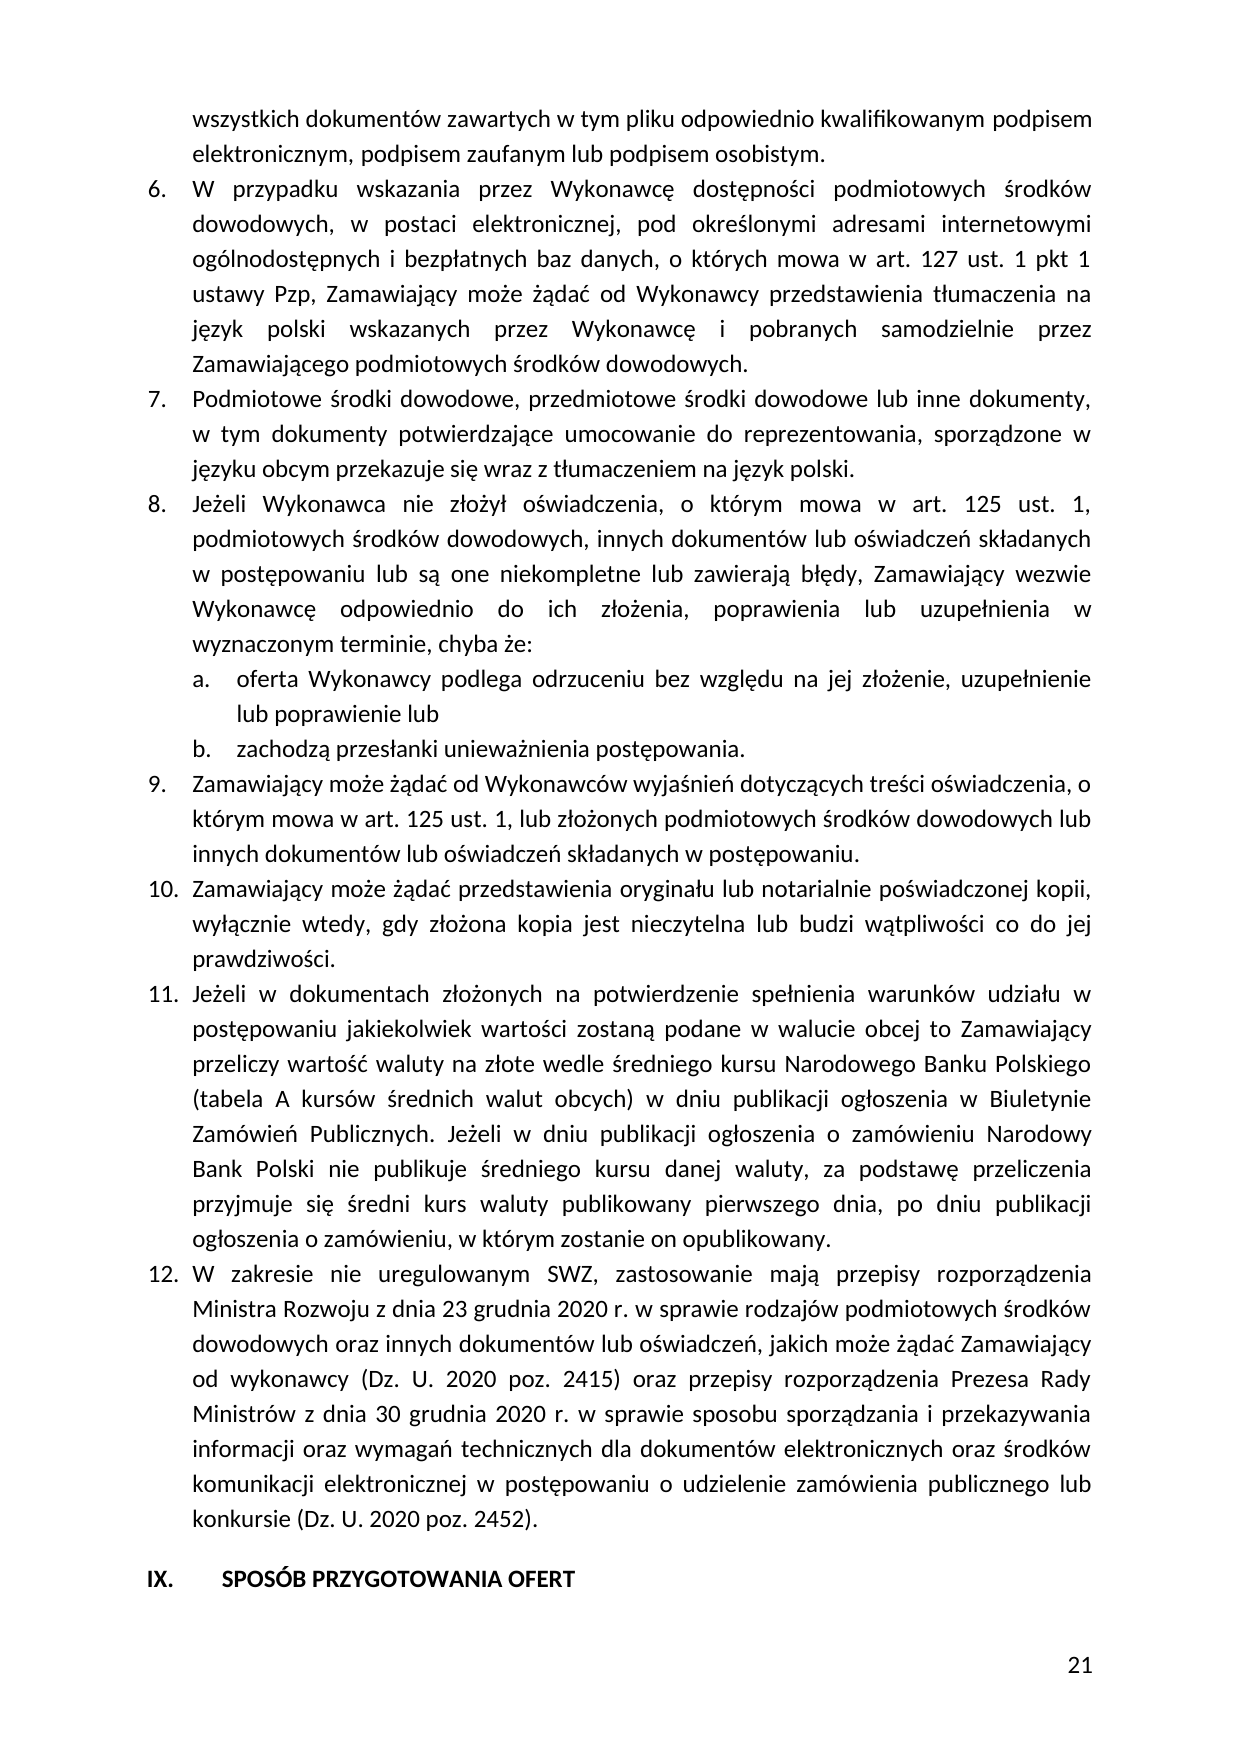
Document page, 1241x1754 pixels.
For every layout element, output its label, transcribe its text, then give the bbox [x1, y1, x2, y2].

list SPOSÓB PRZYGOTOWANIA OFERT [147, 1563, 1093, 1594]
list Jeżeli Wykonawca nie złożył oświadczenia, o którym mowa w art. 125 ust. 1, podmiotowych środków dowodowych, innych dokumentów lub oświadczeń składanych w postępowaniu lub są one niekompletne lub zawierają błędy, Zamawiający wezwie Wykonawcę odpowiednio do ich złożenia, poprawienia lub uzupełnienia w wyznaczonym terminie, chyba że: [148, 488, 1093, 659]
list Zamawiający może żądać przedstawienia oryginału lub notarialnie poświadczonej kopii, wyłącznie wtedy, gdy złożona kopia jest nieczytelna lub budzi wątpliwości co do jej prawdziwości. [148, 873, 1093, 974]
list a. oferta Wykonawcy podlega odrzuceniu bez względu na jej złożenie, uzupełnienie lub poprawienie lub [192, 663, 1093, 729]
list b. zachodzą przesłanki unieważnienia postępowania. [192, 733, 1093, 764]
list Zamawiający może żądać od Wykonawców wyjaśnień dotyczących treści oświadczenia, o którym mowa w art. 125 ust. 1, lub złożonych podmiotowych środków dowodowych lub innych dokumentów lub oświadczeń składanych w postępowaniu. [148, 768, 1093, 869]
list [148, 103, 1093, 169]
list Podmiotowe środki dowodowe, przedmiotowe środki dowodowe lub inne dokumenty, w tym dokumenty potwierdzające umocowanie do reprezentowania, sporządzone w języku obcym przekazuje się wraz z tłumaczeniem na język polski. [148, 383, 1093, 484]
list Jeżeli w dokumentach złożonych na potwierdzenie spełnienia warunków udziału w postępowaniu jakiekolwiek wartości zostaną podane w walucie obcej to Zamawiający przeliczy wartość waluty na złote wedle średniego kursu Narodowego Banku Polskiego (tabela A kursów średnich walut obcych) w dniu publikacji ogłoszenia w Biuletynie Zamówień Publicznych. Jeżeli w dniu publikacji ogłoszenia o zamówieniu Narodowy Bank Polski nie publikuje średniego kursu danej waluty, za podstawę przeliczenia przyjmuje się średni kurs waluty publikowany pierwszego dnia, po dniu publikacji ogłoszenia o zamówieniu, w którym zostanie on opublikowany. [148, 978, 1093, 1254]
list W zakresie nie uregulowanym SWZ, zastosowanie mają przepisy rozporządzenia Ministra Rozwoju z dnia 23 grudnia 2020 r. w sprawie rodzajów podmiotowych środków dowodowych oraz innych dokumentów lub oświadczeń, jakich może żądać Zamawiający od wykonawcy (Dz. U. 2020 poz. 2415) oraz przepisy rozporządzenia Prezesa Rady Ministrów z dnia 30 grudnia 2020 r. w sprawie sposobu sporządzania i przekazywania informacji oraz wymagań technicznych dla dokumentów elektronicznych oraz środków komunikacji elektronicznej w postępowaniu o udzielenie zamówienia publicznego lub konkursie (Dz. U. 2020 poz. 2452). [148, 1258, 1093, 1534]
list W przypadku wskazania przez Wykonawcę dostępności podmiotowych środków dowodowych, w postaci elektronicznej, pod określonymi adresami internetowymi ogólnodostępnych i bezpłatnych baz danych, o których mowa w art. 127 ust. 1 pkt 1 ustawy Pzp, Zamawiający może żądać od Wykonawcy przedstawienia tłumaczenia na język polski wskazanych przez Wykonawcę i pobranych samodzielnie przez Zamawiającego podmiotowych środków dowodowych. [148, 173, 1093, 379]
